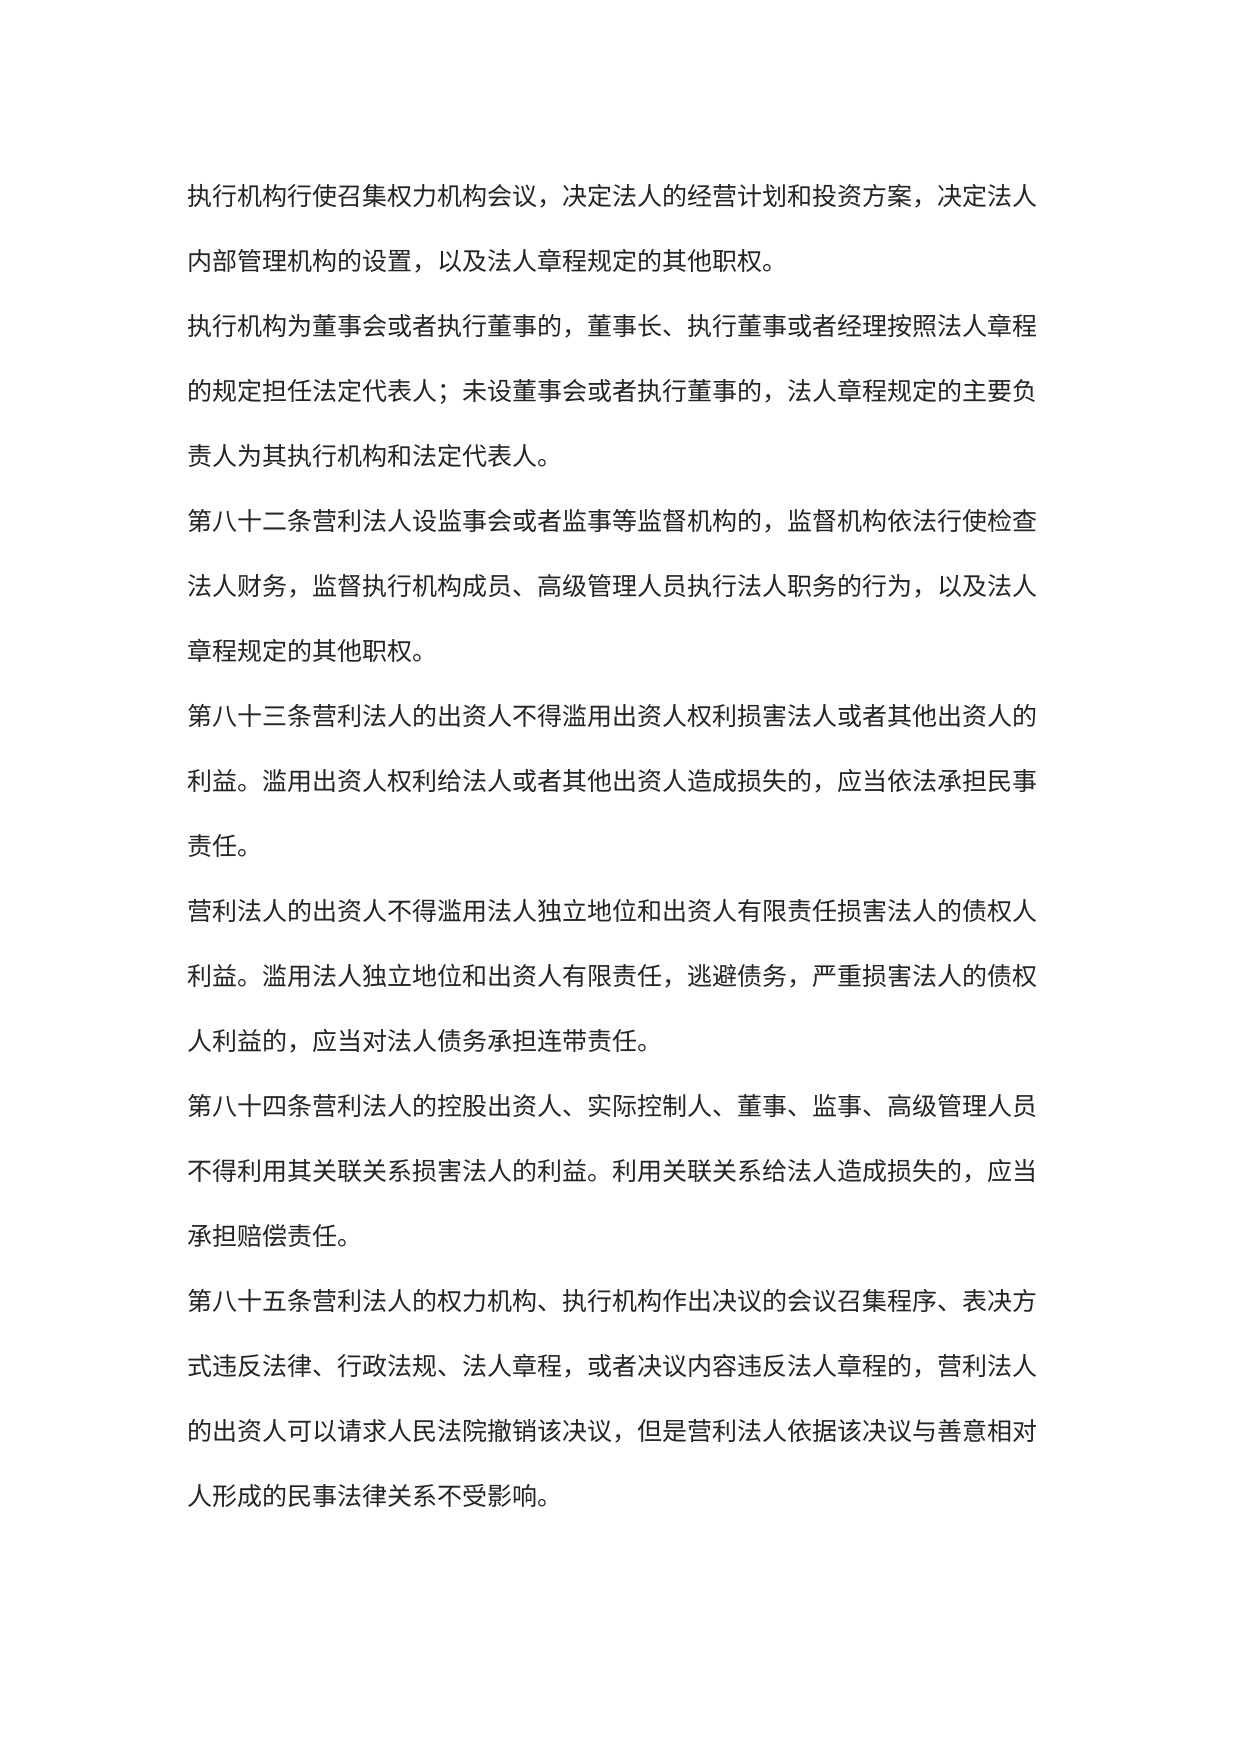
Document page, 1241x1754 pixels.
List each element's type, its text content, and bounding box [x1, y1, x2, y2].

text 第八十四条营利法人的控股出资人、实际控制人、董事、监事、高级管理人员不得利用其关联关系损害法人的利益。利用关联关系给法人造成损失的，应当承担赔偿责任。 [187, 1072, 1053, 1267]
text 第八十三条营利法人的出资人不得滥用出资人权利损害法人或者其他出资人的利益。滥用出资人权利给法人或者其他出资人造成损失的，应当依法承担民事责任。 [187, 682, 1053, 877]
text 第八十五条营利法人的权力机构、执行机构作出决议的会议召集程序、表决方式违反法律、行政法规、法人章程，或者决议内容违反法人章程的，营利法人的出资人可以请求人民法院撤销该决议，但是营利法人依据该决议与善意相对人形成的民事法律关系不受影响。 [187, 1267, 1053, 1527]
text 执行机构行使召集权力机构会议，决定法人的经营计划和投资方案，决定法人内部管理机构的设置，以及法人章程规定的其他职权。 [187, 162, 1053, 292]
text 第八十二条营利法人设监事会或者监事等监督机构的，监督机构依法行使检查法人财务，监督执行机构成员、高级管理人员执行法人职务的行为，以及法人章程规定的其他职权。 [187, 487, 1053, 682]
text 执行机构为董事会或者执行董事的，董事长、执行董事或者经理按照法人章程的规定担任法定代表人；未设董事会或者执行董事的，法人章程规定的主要负责人为其执行机构和法定代表人。 [187, 292, 1053, 487]
text 营利法人的出资人不得滥用法人独立地位和出资人有限责任损害法人的债权人利益。滥用法人独立地位和出资人有限责任，逃避债务，严重损害法人的债权人利益的，应当对法人债务承担连带责任。 [187, 877, 1053, 1072]
